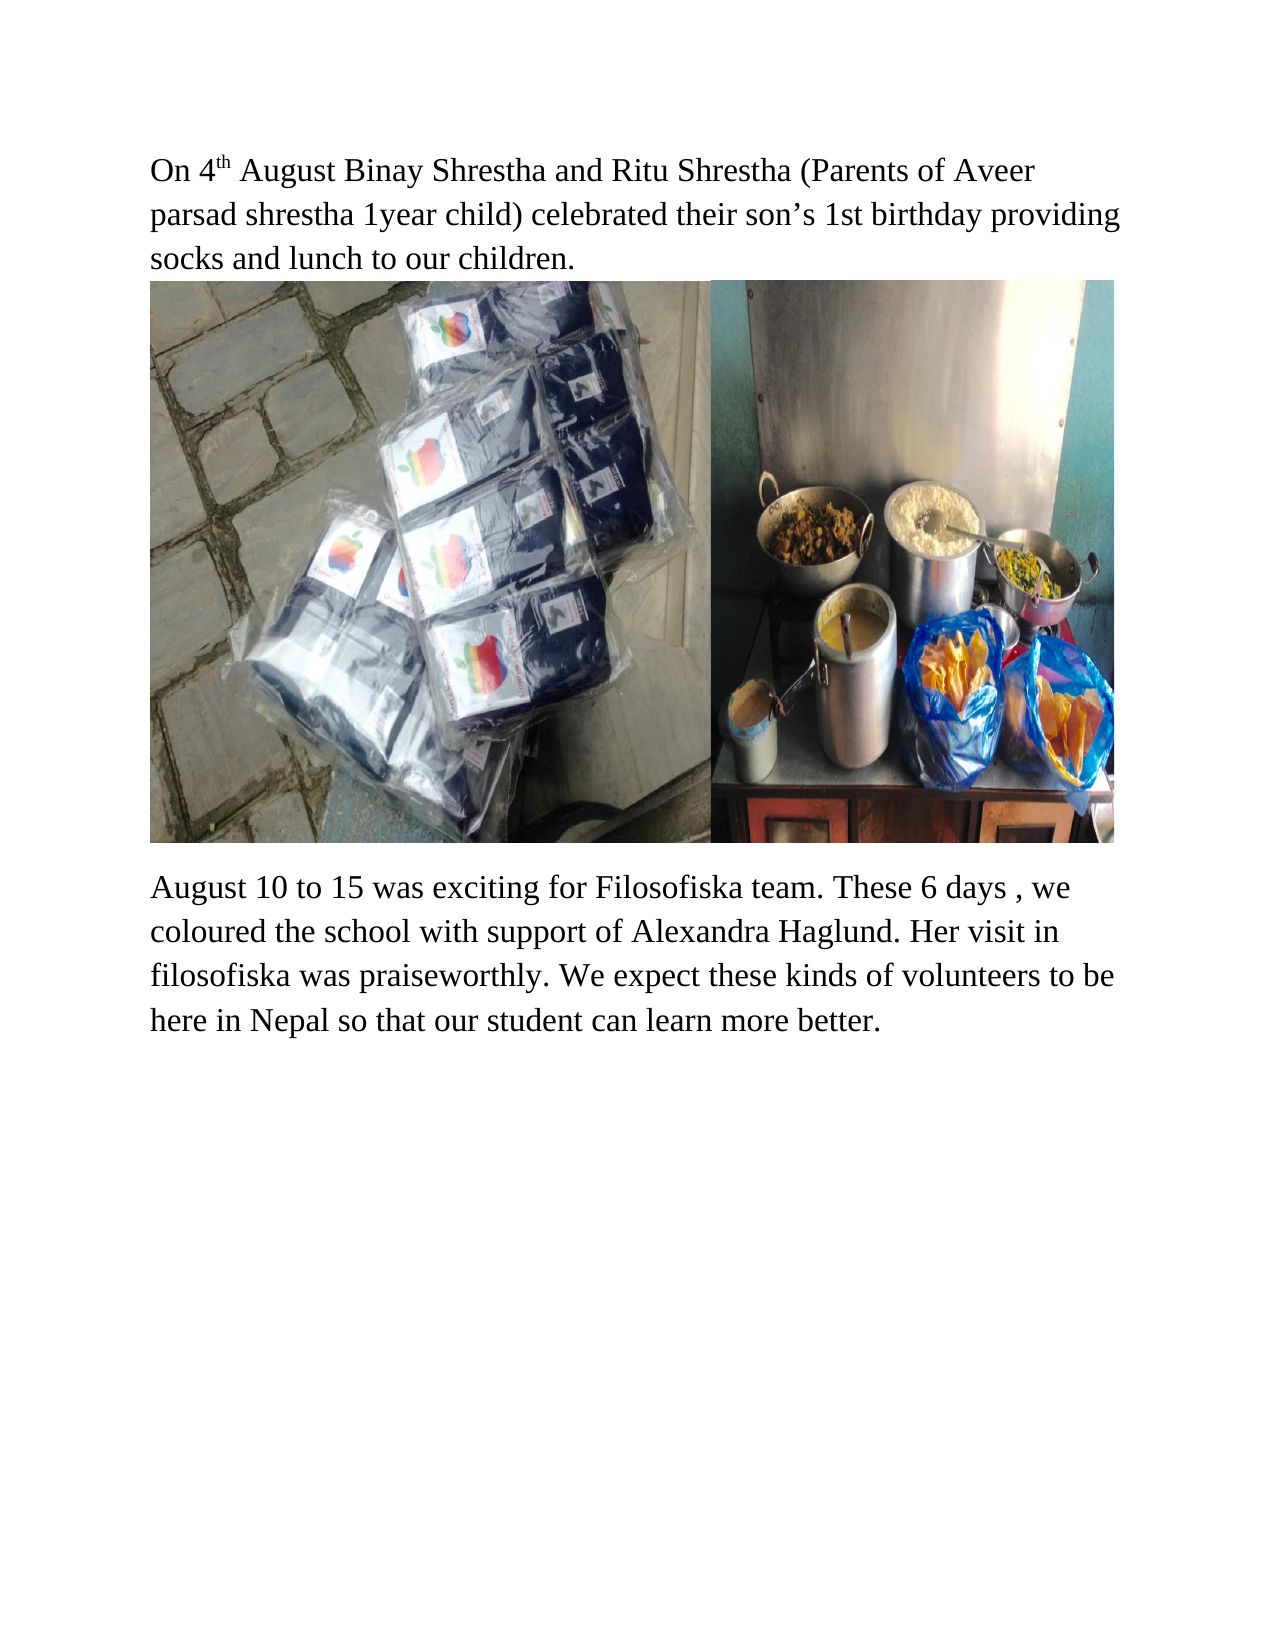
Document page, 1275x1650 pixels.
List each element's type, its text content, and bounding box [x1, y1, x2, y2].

picture [150, 280, 1115, 843]
text August 10 to 15 was exciting for Filosofiska team. These 6 days , we coloured the school with support of Alexandra Haglund. Her visit in filosofiska was praiseworthly. We expect these kinds of volunteers to be here in Nepal so that our student can learn more better. [150, 868, 1125, 1038]
